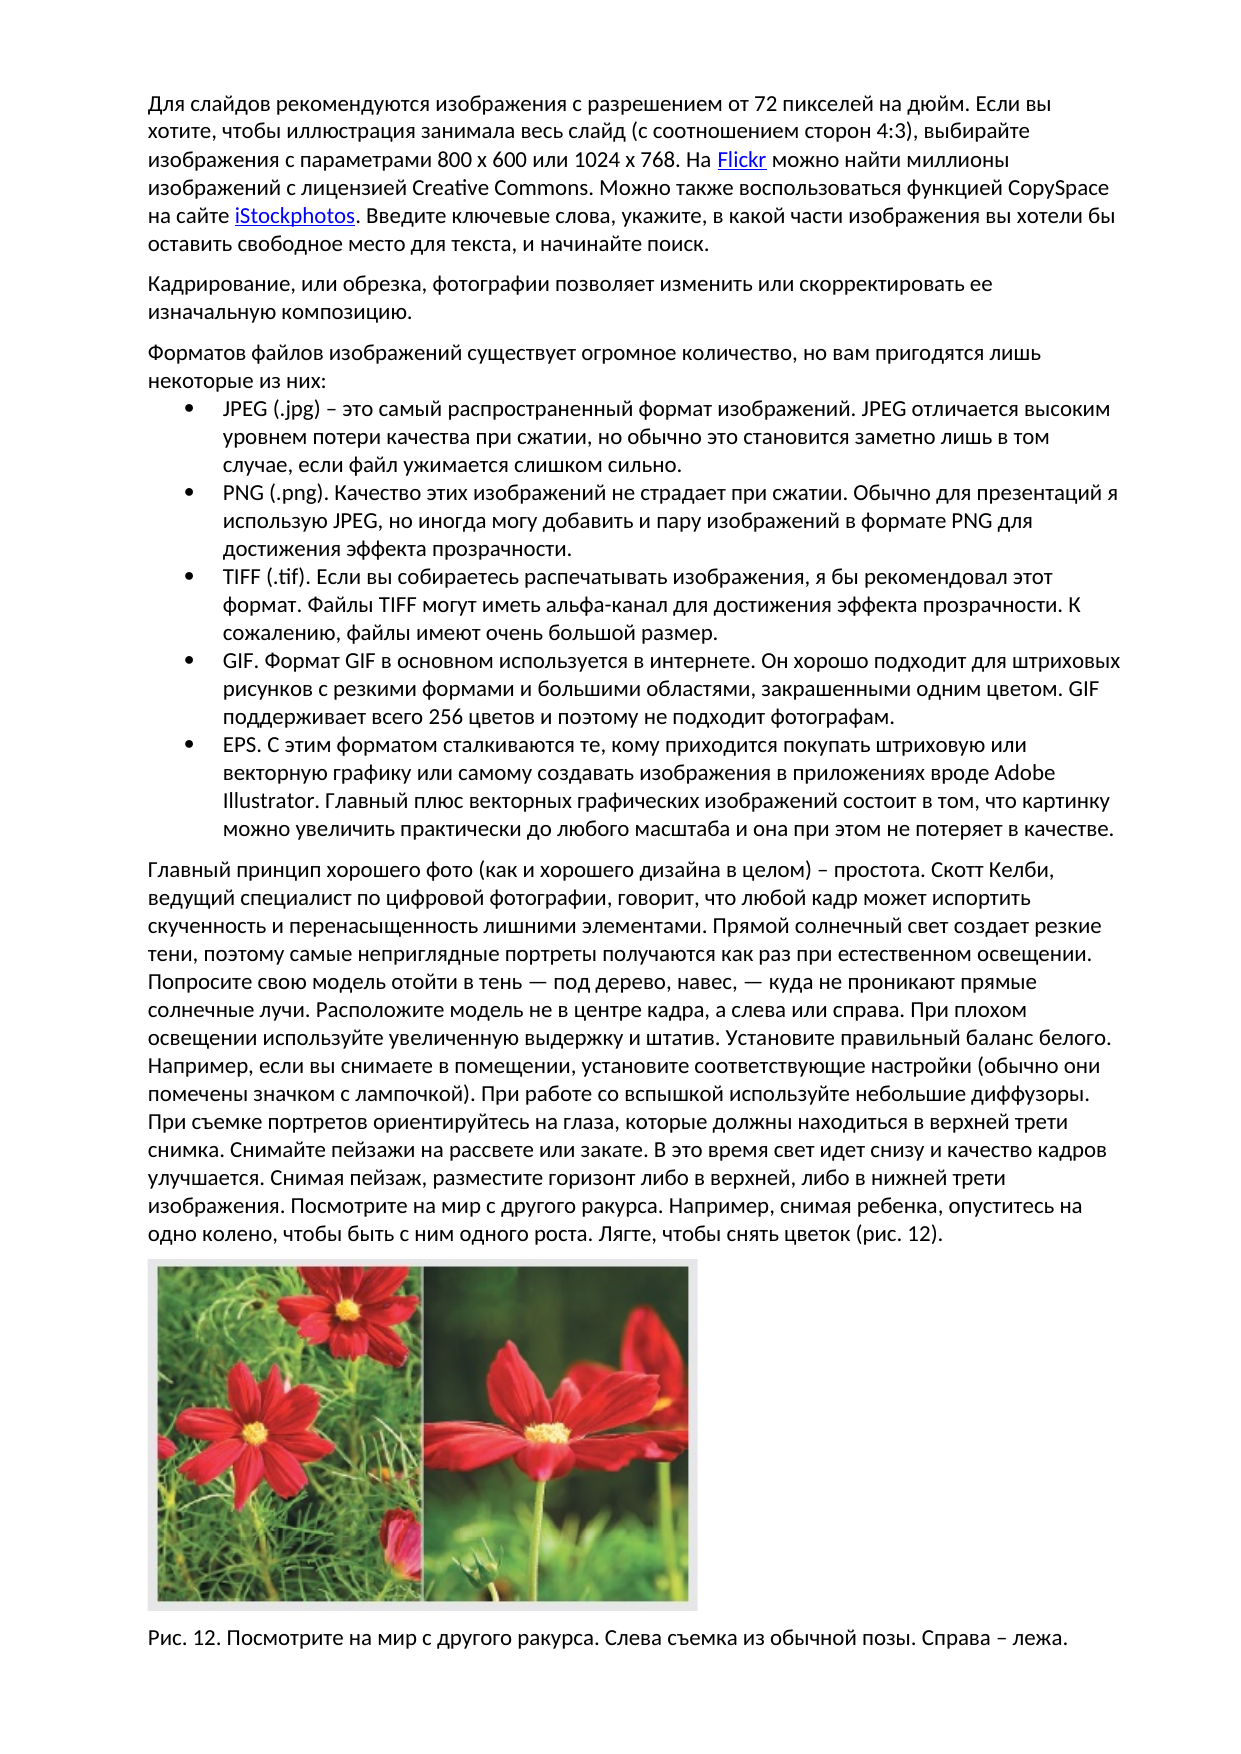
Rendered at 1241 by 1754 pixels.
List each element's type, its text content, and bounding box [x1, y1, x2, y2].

list TIFF (.tif). Если вы собираетесь распечатывать изображения, я бы рекомендовал этот формат. Файлы TIFF могут иметь альфа-канал для достижения эффекта прозрачности. К сожалению, файлы имеют очень большой размер. [185, 562, 1122, 646]
text Кадрирование, или обрезка, фотографии позволяет изменить или скорректировать ее изначальную композицию. [148, 269, 1122, 325]
text Рис. 12. Посмотрите на мир с другого ракурса. Слева съемка из обычной позы. Справа – лежа. [148, 1623, 1122, 1652]
text Главный принцип хорошего фото (как и хорошего дизайна в целом) – простота. Скотт Келби, ведущий специалист по цифровой фотографии, говорит, что любой кадр может испортить скученность и перенасыщенность лишними элементами. Прямой солнечный свет создает резкие тени, поэтому самые неприглядные портреты получаются как раз при естественном освещении. Попросите свою модель отойти в тень — под дерево, навес, — куда не проникают прямые солнечные лучи. Расположите модель не в центре кадра, а слева или справа. При плохом освещении используйте увеличенную выдержку и штатив. Установите правильный баланс белого. Например, если вы снимаете в помещении, установите соответствующие настройки (обычно они помечены значком с лампочкой). При работе со вспышкой используйте небольшие диффузоры. При съемке портретов ориентируйтесь на глаза, которые должны находиться в верхней трети снимка. Снимайте пейзажи на рассвете или закате. В это время свет идет снизу и качество кадров улучшается. Снимая пейзаж, разместите горизонт либо в верхней, либо в нижней трети изображения. Посмотрите на мир с другого ракурса. Например, снимая ребенка, опуститесь на одно колено, чтобы быть с ним одного роста. Лягте, чтобы снять цветок (рис. 12). [148, 855, 1122, 1247]
text Форматов файлов изображений существует огромное количество, но вам пригодятся лишь некоторые из них: [148, 338, 1122, 394]
list PNG (.png). Качество этих изображений не страдает при сжатии. Обычно для презентаций я использую JPEG, но иногда могу добавить и пару изображений в формате PNG для достижения эффекта прозрачности. [185, 478, 1122, 562]
list EPS. С этим форматом сталкиваются те, кому приходится покупать штриховую или векторную графику или самому создавать изображения в приложениях вроде Adobe Illustrator. Главный плюс векторных графических изображений состоит в том, что картинку можно увеличить практически до любого масштаба и она при этом не потеряет в качестве. [185, 730, 1122, 842]
text Для слайдов рекомендуются изображения с разрешением от 72 пикселей на дюйм. Если вы хотите, чтобы иллюстрация занимала весь слайд (с соотношением сторон 4:3), выбирайте изображения с параметрами 800 х 600 или 1024 х 768. На Flickr можно найти миллионы изображений с лицензией Creative Commons. Можно также воспользоваться функцией CopySpace на сайте iStockphotos. Введите ключевые слова, укажите, в какой части изображения вы хотели бы оставить свободное место для текста, и начинайте поиск. [148, 89, 1122, 257]
picture [147, 1259, 698, 1611]
list JPEG (.jpg) – это самый распространенный формат изображений. JPEG отличается высоким уровнем потери качества при сжатии, но обычно это становится заметно лишь в том случае, если файл ужимается слишком сильно. [185, 394, 1122, 478]
list GIF. Формат GIF в основном используется в интернете. Он хорошо подходит для штриховых рисунков с резкими формами и большими областями, закрашенными одним цветом. GIF поддерживает всего 256 цветов и поэтому не подходит фотографам. [185, 646, 1122, 730]
